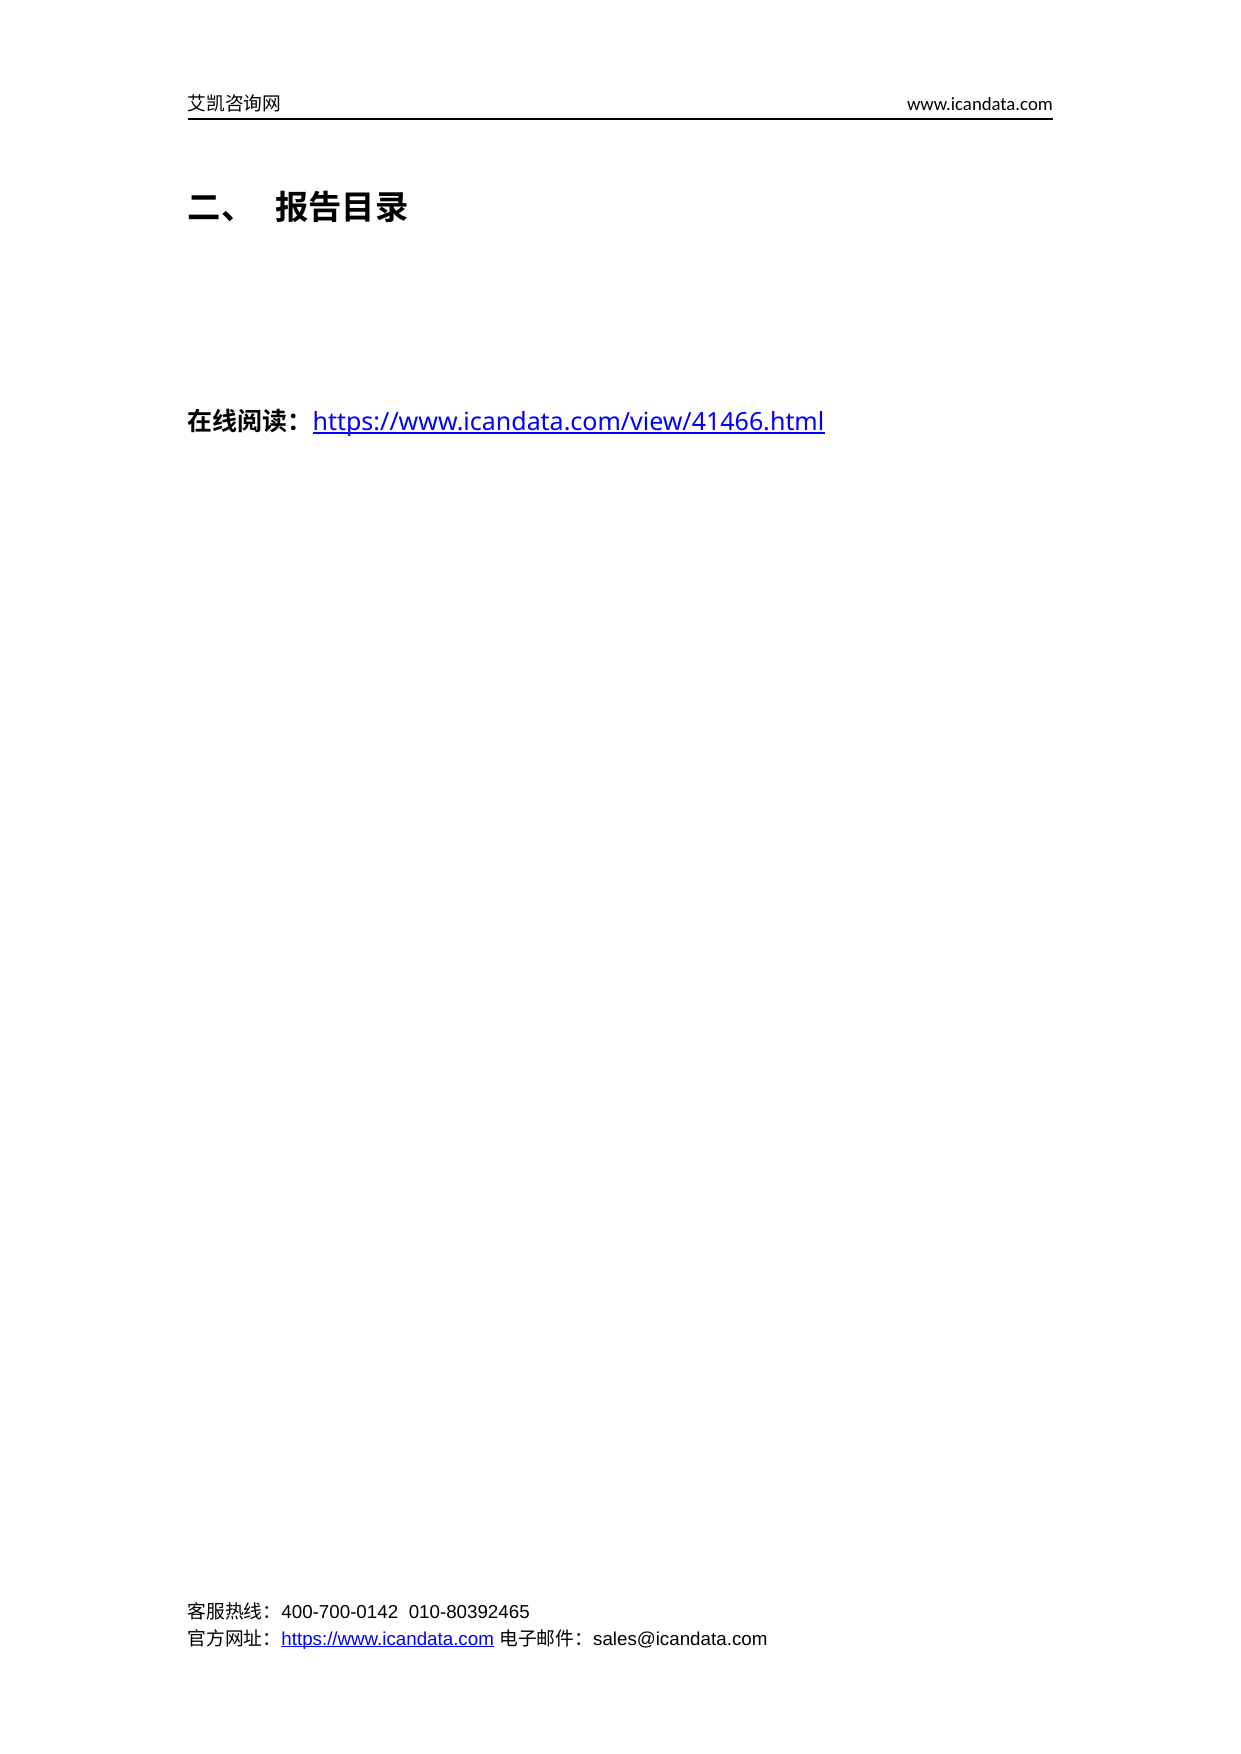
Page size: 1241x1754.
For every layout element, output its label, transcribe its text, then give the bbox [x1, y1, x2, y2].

text 在线阅读：https://www.icandata.com/view/41466.html [187, 387, 1053, 452]
subtitle 报告目录 [187, 172, 1053, 237]
